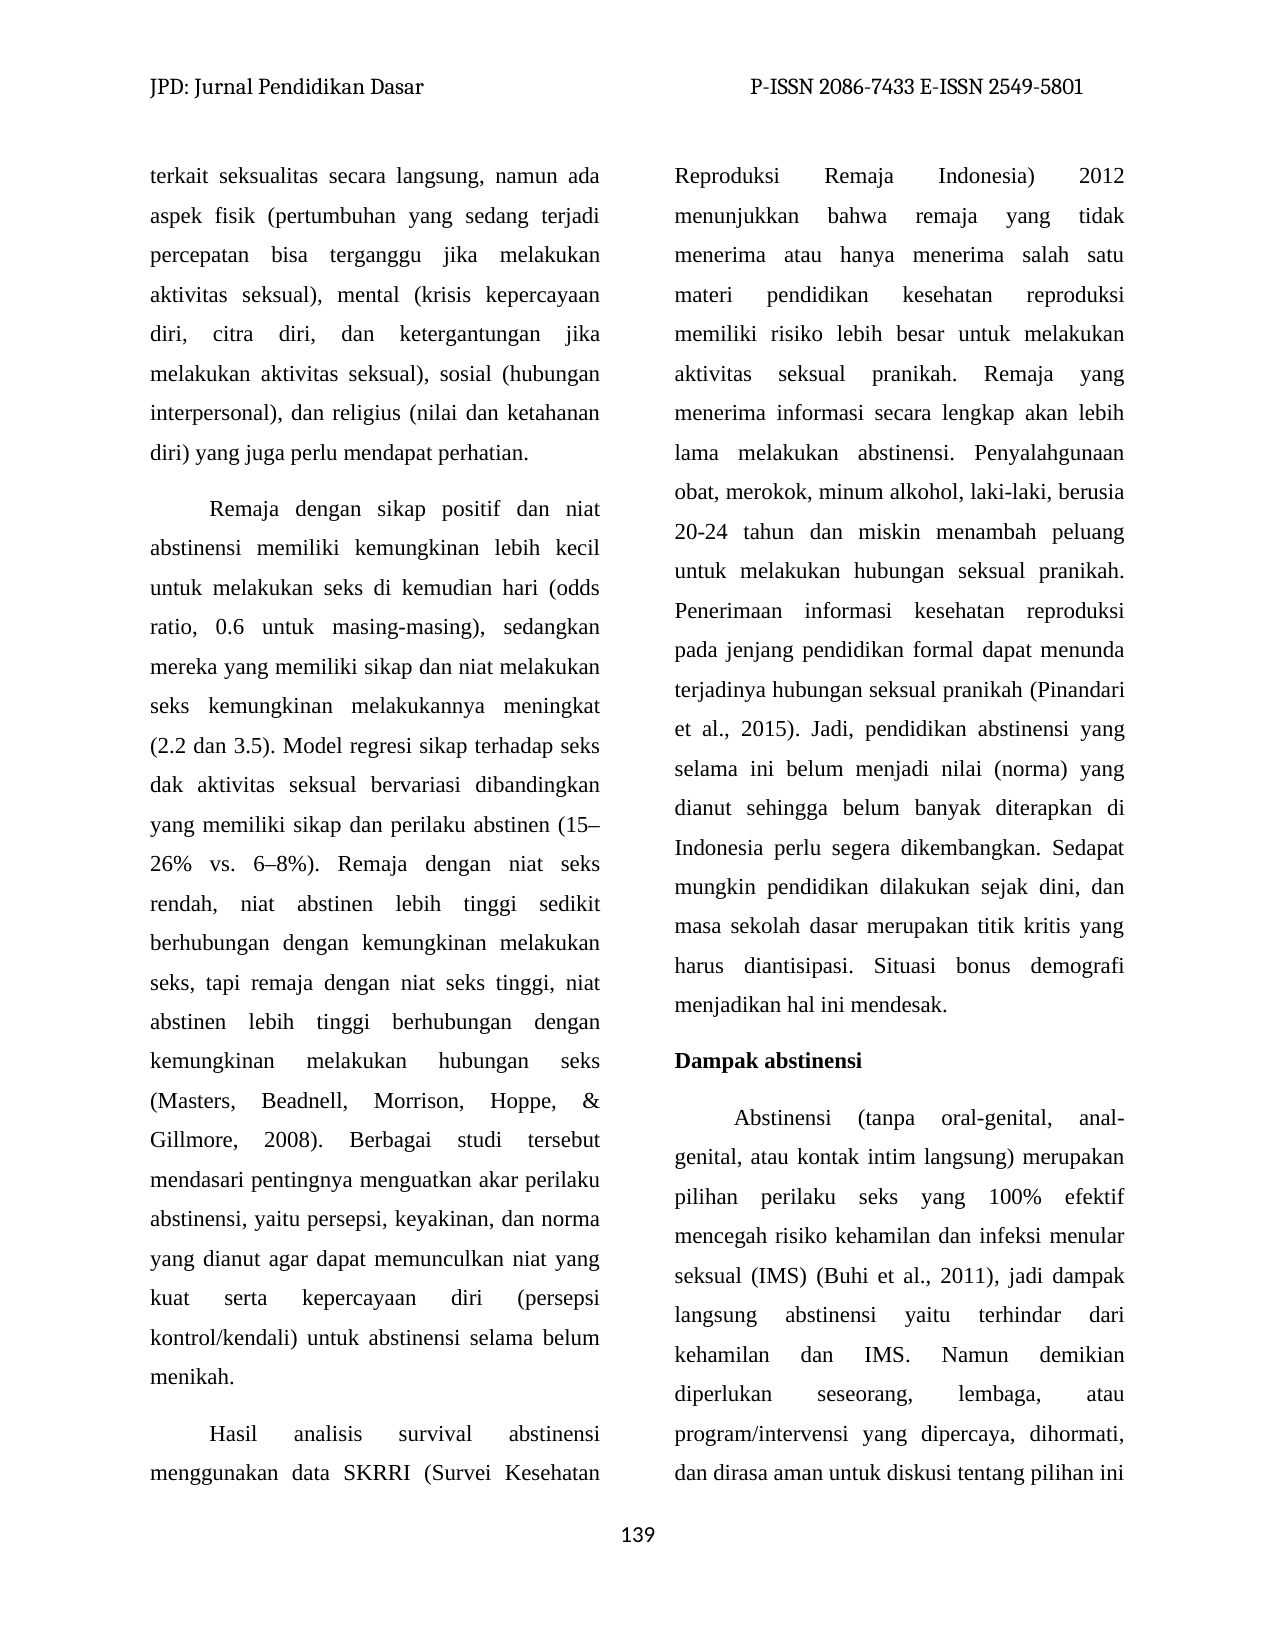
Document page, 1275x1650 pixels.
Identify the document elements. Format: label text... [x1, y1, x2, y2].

text Remaja dengan sikap positif dan niat abstinensi memiliki kemungkinan lebih kecil untuk melakukan seks di kemudian hari (odds ratio, 0.6 untuk masing-masing), sedangkan mereka yang memiliki sikap dan niat melakukan seks kemungkinan melakukannya meningkat (2.2 dan 3.5). Model regresi sikap terhadap seks dak aktivitas seksual bervariasi dibandingkan yang memiliki sikap dan perilaku abstinen (15–26% vs. 6–8%). Remaja dengan niat seks rendah, niat abstinen lebih tinggi sedikit berhubungan dengan kemungkinan melakukan seks, tapi remaja dengan niat seks tinggi, niat abstinen lebih tinggi berhubungan dengan kemungkinan melakukan hubungan seks (Masters, Beadnell, Morrison, Hoppe, & Gillmore, 2008). Berbagai studi tersebut mendasari pentingnya menguatkan akar perilaku abstinensi, yaitu persepsi, keyakinan, dan norma yang dianut agar dapat memunculkan niat yang kuat serta kepercayaan diri (persepsi kontrol/kendali) untuk abstinensi selama belum menikah. [150, 495, 601, 1390]
text Dampak abstinensi [674, 1048, 1125, 1074]
text Hasil analisis survival abstinensi menggunakan data SKRRI (Survei Kesehatan Reproduksi Remaja Indonesia) 2012 menunjukkan bahwa remaja yang tidak menerima atau hanya menerima salah satu materi pendidikan kesehatan reproduksi memiliki risiko lebih besar untuk melakukan aktivitas seksual pranikah. Remaja yang menerima informasi secara lengkap akan lebih lama melakukan abstinensi. Penyalahgunaan obat, merokok, minum alkohol, laki-laki, berusia 20-24 tahun dan miskin menambah peluang untuk melakukan hubungan seksual pranikah. Penerimaan informasi kesehatan reproduksi pada jenjang pendidikan formal dapat menunda terjadinya hubungan seksual pranikah (Pinandari et al., 2015). Jadi, pendidikan abstinensi yang selama ini belum menjadi nilai (norma) yang dianut sehingga belum banyak diterapkan di Indonesia perlu segera dikembangkan. Sedapat mungkin pendidikan dilakukan sejak dini, dan masa sekolah dasar merupakan titik kritis yang harus diantisipasi. Situasi bonus demografi menjadikan hal ini mendesak. [674, 162, 1125, 1018]
